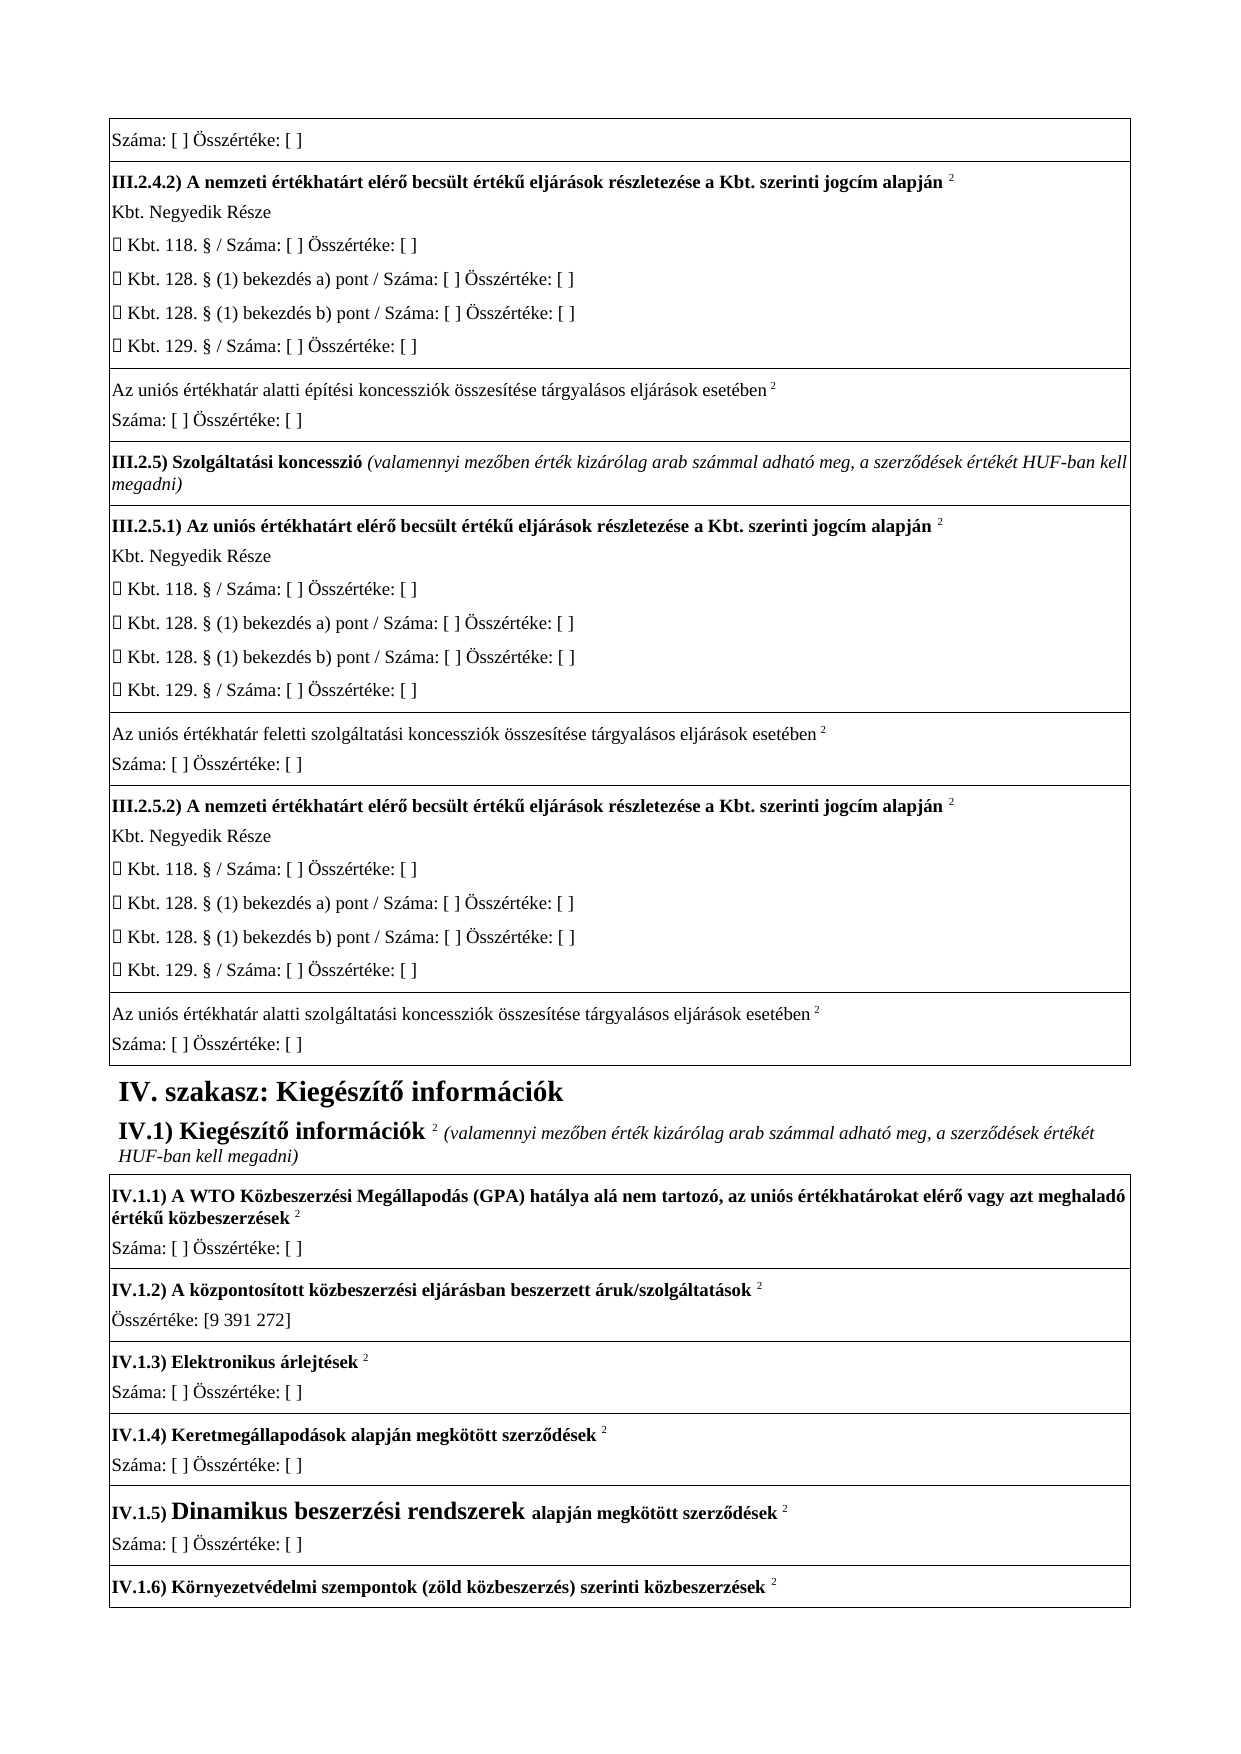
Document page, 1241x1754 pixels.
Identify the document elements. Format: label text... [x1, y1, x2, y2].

table_cell Az uniós értékhatár alatti építési koncessziók összesítése tárgyalásos eljárások esetében 2 Száma: [ ] Összértéke: [ ] [110, 369, 1130, 441]
table_cell Az uniós értékhatár feletti szolgáltatási koncessziók összesítése tárgyalásos eljárások esetében 2 Száma: [ ] Összértéke: [ ] [110, 713, 1130, 784]
table_cell IV.1.4) Keretmegállapodások alapján megkötött szerződések 2 Száma: [ ] Összértéke: [ ] [110, 1414, 1130, 1485]
table_header IV.1.1) A WTO Közbeszerzési Megállapodás (GPA) hatálya alá nem tartozó, az uniós értékhatárokat elérő vagy azt meghaladó értékű közbeszerzések 2 Száma: [ ] Összértéke: [ ] [110, 1175, 1130, 1268]
table_cell III.2.4.2) A nemzeti értékhatárt elérő becsült értékű eljárások részletezése a Kbt. szerinti jogcím alapján 2 Kbt. Negyedik Része  Kbt. 118. § / Száma: [ ] Összértéke: [ ]  Kbt. 128. § (1) bekezdés a) pont / Száma: [ ] Összértéke: [ ]  Kbt. 128. § (1) bekezdés b) pont / Száma: [ ] Összértéke: [ ]  Kbt. 129. § / Száma: [ ] Összértéke: [ ] [110, 162, 1130, 368]
table_cell III.2.5.1) Az uniós értékhatárt elérő becsült értékű eljárások részletezése a Kbt. szerinti jogcím alapján 2 Kbt. Negyedik Része  Kbt. 118. § / Száma: [ ] Összértéke: [ ]  Kbt. 128. § (1) bekezdés a) pont / Száma: [ ] Összértéke: [ ]  Kbt. 128. § (1) bekezdés b) pont / Száma: [ ] Összértéke: [ ]  Kbt. 129. § / Száma: [ ] Összértéke: [ ] [110, 506, 1130, 712]
table_cell IV.1.5) Dinamikus beszerzési rendszerek alapján megkötött szerződések 2 Száma: [ ] Összértéke: [ ] [110, 1486, 1130, 1564]
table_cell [110, 1566, 1130, 1607]
table_cell III.2.5.2) A nemzeti értékhatárt elérő becsült értékű eljárások részletezése a Kbt. szerinti jogcím alapján 2 Kbt. Negyedik Része  Kbt. 118. § / Száma: [ ] Összértéke: [ ]  Kbt. 128. § (1) bekezdés a) pont / Száma: [ ] Összértéke: [ ]  Kbt. 128. § (1) bekezdés b) pont / Száma: [ ] Összértéke: [ ]  Kbt. 129. § / Száma: [ ] Összértéke: [ ] [110, 786, 1130, 992]
table_cell IV.1.3) Elektronikus árlejtések 2 Száma: [ ] Összértéke: [ ] [110, 1342, 1130, 1413]
table_cell Az uniós értékhatár alatti szolgáltatási koncessziók összesítése tárgyalásos eljárások esetében 2 Száma: [ ] Összértéke: [ ] [110, 993, 1130, 1064]
text IV. szakasz: Kiegészítő információk [118, 1074, 1122, 1107]
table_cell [110, 119, 1130, 161]
table_cell III.2.5) Szolgáltatási koncesszió (valamennyi mezőben érték kizárólag arab számmal adható meg, a szerződések értékét HUF-ban kell megadni) [110, 442, 1130, 504]
text IV.1) Kiegészítő információk 2 (valamennyi mezőben érték kizárólag arab számmal adható meg, a szerződések értékét HUF-ban kell megadni) [118, 1116, 1122, 1166]
table_cell IV.1.2) A központosított közbeszerzési eljárásban beszerzett áruk/szolgáltatások 2 Összértéke: [9 391 272] [110, 1269, 1130, 1341]
